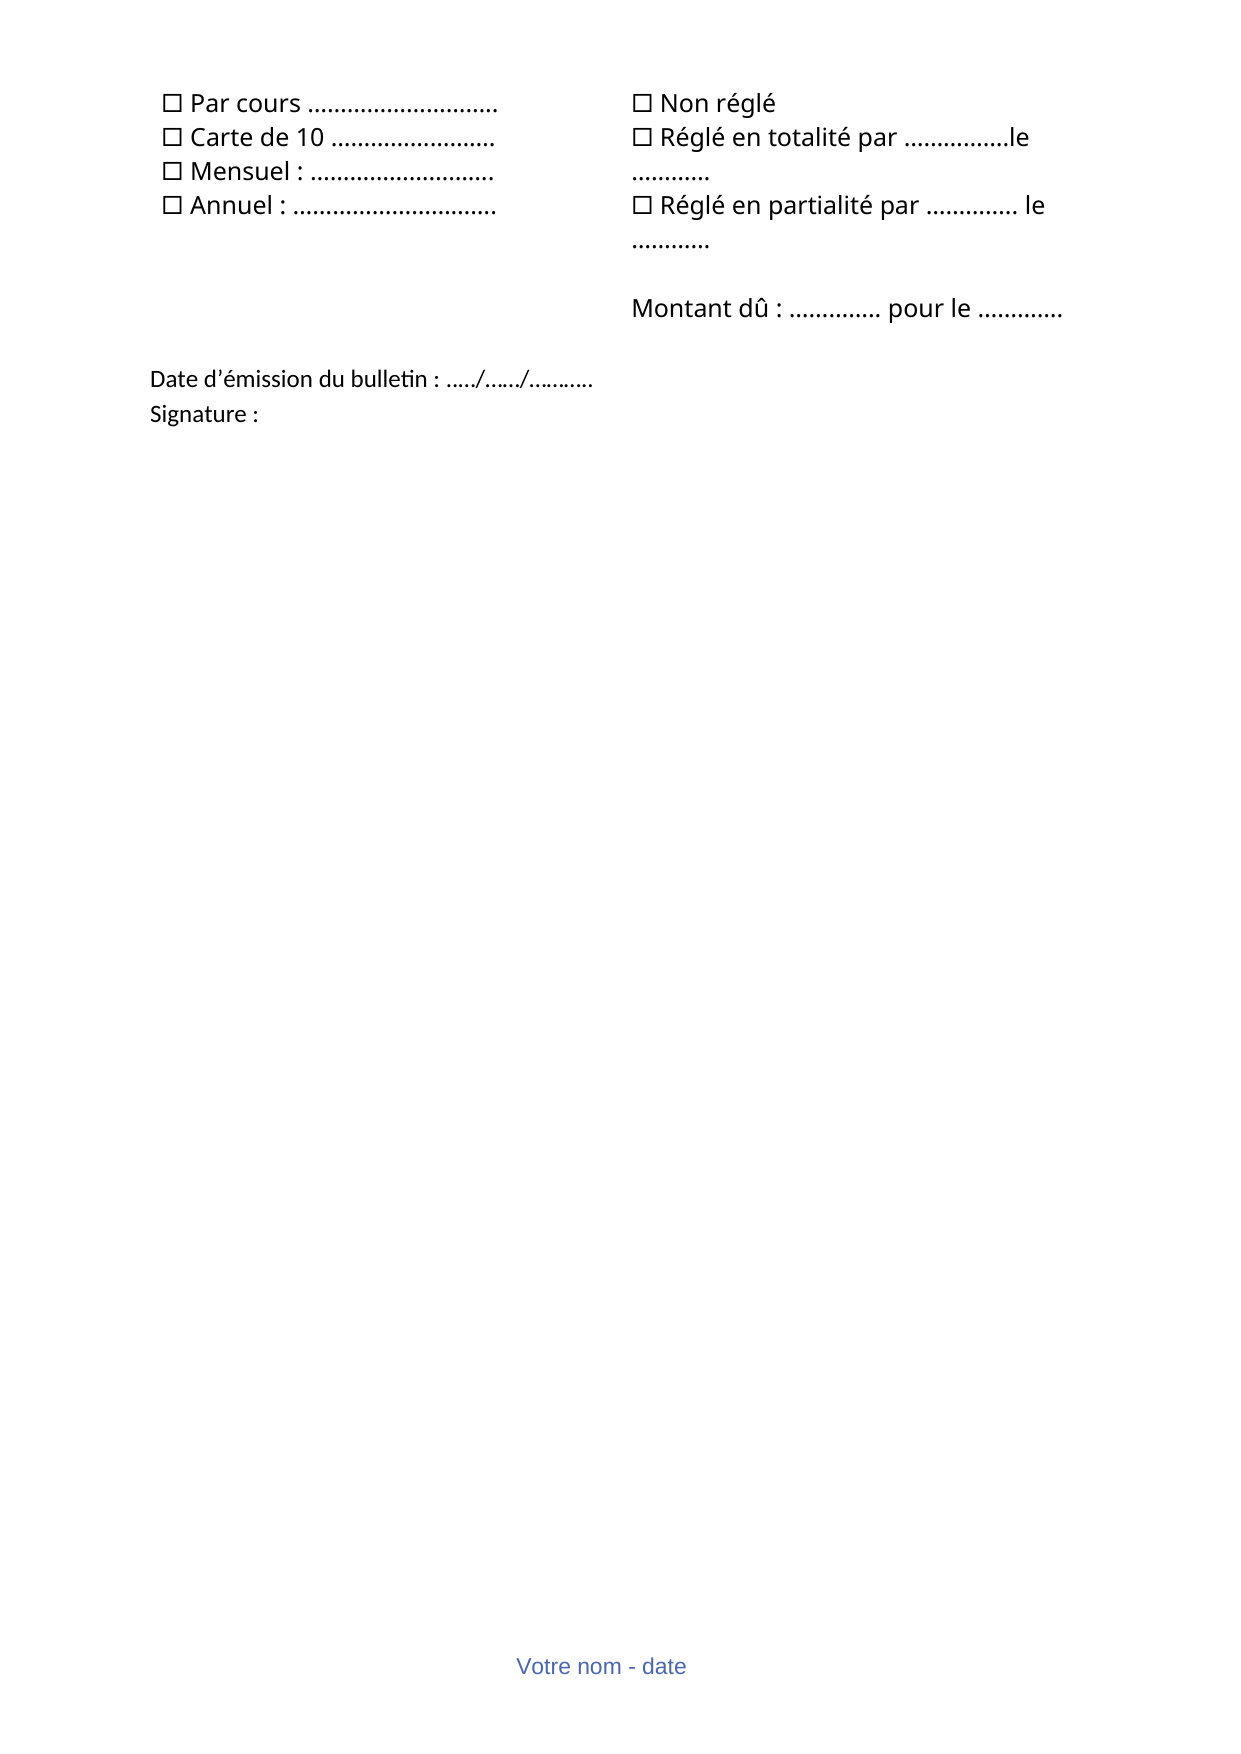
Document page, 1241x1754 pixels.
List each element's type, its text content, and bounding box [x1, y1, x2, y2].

text Date d’émission du bulletin : ..…/……/……….. [150, 363, 1090, 394]
table_cell Par cours ……………………….. Carte de 10 ……………………. Mensuel : ………………………. Annuel : …………………………. [150, 86, 620, 324]
table_cell Non réglé Réglé en totalité par …………….le ………… Réglé en partialité par ………….. le ………… Montant dû : ………….. pour le …………. [620, 86, 1089, 324]
text Signature : [150, 398, 1090, 429]
